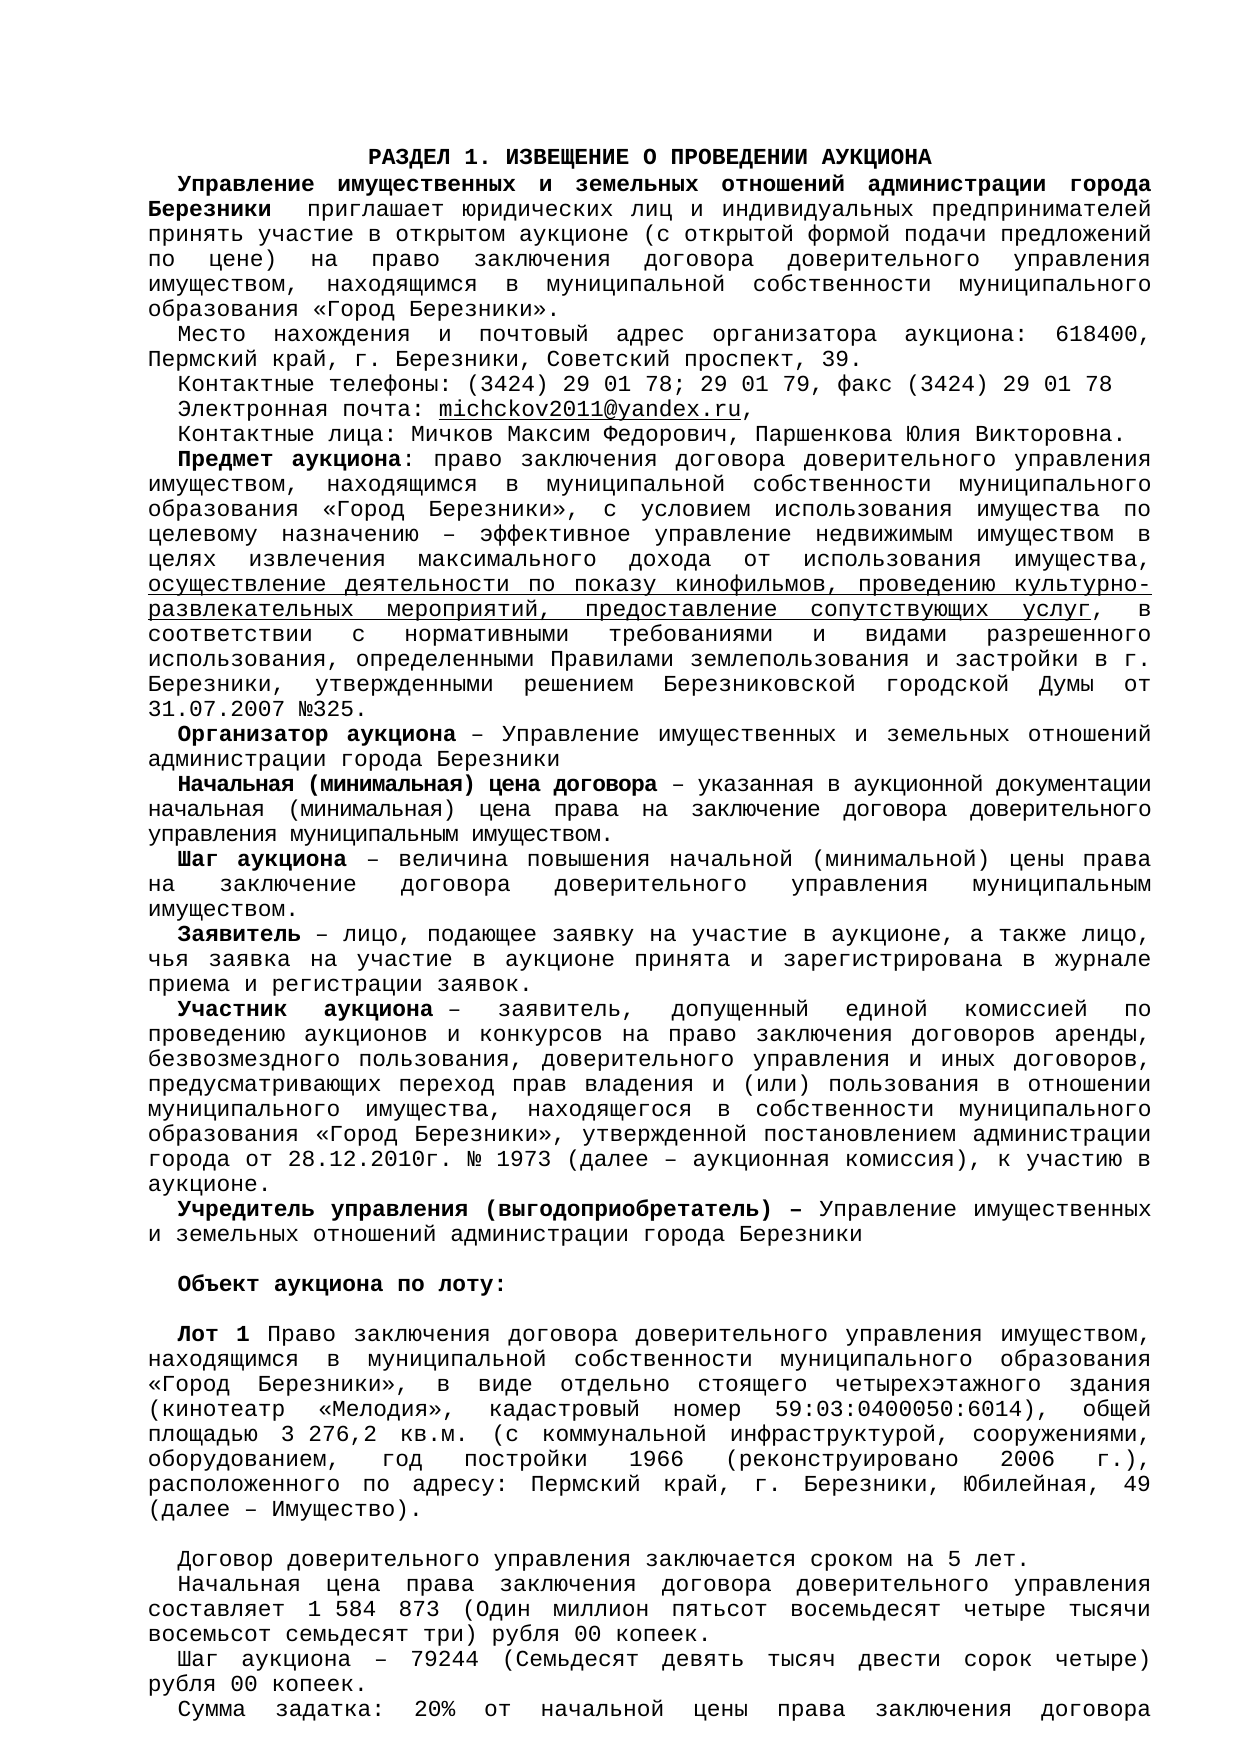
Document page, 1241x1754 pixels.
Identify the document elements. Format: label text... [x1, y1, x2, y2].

text Контактные телефоны: (3424) 29 01 78; 29 01 79, факс (3424) 29 01 78 [148, 372, 1152, 397]
text Объект аукциона по лоту: [148, 1272, 1152, 1297]
text Контактные лица: Мичков Максим Федорович, Паршенкова Юлия Викторовна. [148, 422, 1152, 447]
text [148, 1697, 1152, 1722]
text Лот 1 Право заключения договора доверительного управления имуществом, находящимся в муниципальной собственности муниципального образования «Город Березники», в виде отдельно стоящего четырехэтажного здания (кинотеатр «Мелодия», кадастровый номер 59:03:0400050:6014), общей площадью 3 276,2 кв.м. (с коммунальной инфраструктурой, сооружениями, оборудованием, год постройки 1966 (реконструировано 2006 г.), расположенного по адресу: Пермский край, г. Березники, Юбилейная, 49 (далее – Имущество). [148, 1322, 1152, 1522]
text Предмет аукциона: право заключения договора доверительного управления имуществом, находящимся в муниципальной собственности муниципального образования «Город Березники», с условием использования имущества по целевому назначению – эффективное управление недвижимым имуществом в целях извлечения максимального дохода от использования имущества, осуществление деятельности по показу кинофильмов, проведению культурно-развлекательных мероприятий, предоставление сопутствующих услуг, в соответствии с нормативными требованиями и видами разрешенного использования, определенными Правилами землепользования и застройки в г. Березники, утвержденными решением Березниковской городской Думы от 31.07.2007 №325. [148, 447, 1152, 594]
text Электронная почта: michсkov2011@уandex.ru, [148, 397, 1152, 422]
text Учредитель управления (выгодоприобретатель) – Управление имущественных и земельных отношений администрации города Березники [148, 1197, 1152, 1247]
text Начальная цена права заключения договора доверительного управления составляет 1 584 873 (Один миллион пятьсот восемьдесят четыре тысячи восемьсот семьдесят три) рубля 00 копеек. [148, 1572, 1152, 1647]
text Место нахождения и почтовый адрес организатора аукциона: 618400, Пермский край, г. Березники, Советский проспект, 39. [148, 322, 1152, 372]
text РАЗДЕЛ 1. ИЗВЕЩЕНИЕ О ПРОВЕДЕНИИ АУКЦИОНА [148, 146, 1152, 172]
text Начальная (минимальная) цена договора – указанная в аукционной документации начальная (минимальная) цена права на заключение договора доверительного управления муниципальным имуществом. [148, 772, 1152, 847]
text Управление имущественных и земельных отношений администрации города Березники приглашает юридических лиц и индивидуальных предпринимателей принять участие в открытом аукционе (с открытой формой подачи предложений по цене) на право заключения договора доверительного управления имуществом, находящимся в муниципальной собственности муниципального образования «Город Березники». [148, 172, 1152, 322]
text Договор доверительного управления заключается сроком на 5 лет. [148, 1547, 1152, 1572]
text Участник аукциона – заявитель, допущенный единой комиссией по проведению аукционов и конкурсов на право заключения договоров аренды, безвозмездного пользования, доверительного управления и иных договоров, предусматривающих переход прав владения и (или) пользования в отношении муниципального имущества, находящегося в собственности муниципального образования «Город Березники», утвержденной постановлением администрации города от 28.12.2010г. № 1973 (далее – аукционная комиссия), к участию в аукционе. [148, 997, 1152, 1197]
text Заявитель – лицо, подающее заявку на участие в аукционе, а также лицо, чья заявка на участие в аукционе принята и зарегистрирована в журнале приема и регистрации заявок. [148, 922, 1152, 997]
text Шаг аукциона – величина повышения начальной (минимальной) цены права на заключение договора доверительного управления муниципальным имуществом. [148, 847, 1152, 922]
text Шаг аукциона – 79244 (Семьдесят девять тысяч двести сорок четыре) рубля 00 копеек. [148, 1647, 1152, 1697]
text Организатор аукциона – Управление имущественных и земельных отношений администрации города Березники [148, 722, 1152, 772]
text Предмет аукциона: право заключения договора доверительного управления имуществом, находящимся в муниципальной собственности муниципального образования «Город Березники», с условием использования имущества по целевому назначению – эффективное управление недвижимым имуществом в целях извлечения максимального дохода от использования имущества, осуществление деятельности по показу кинофильмов, проведению культурно-развлекательных мероприятий, предоставление сопутствующих услуг, в соответствии с нормативными требованиями и видами разрешенного использования, определенными Правилами землепользования и застройки в г. Березники, утвержденными решением Березниковской городской Думы от 31.07.2007 №325. [148, 595, 1152, 722]
